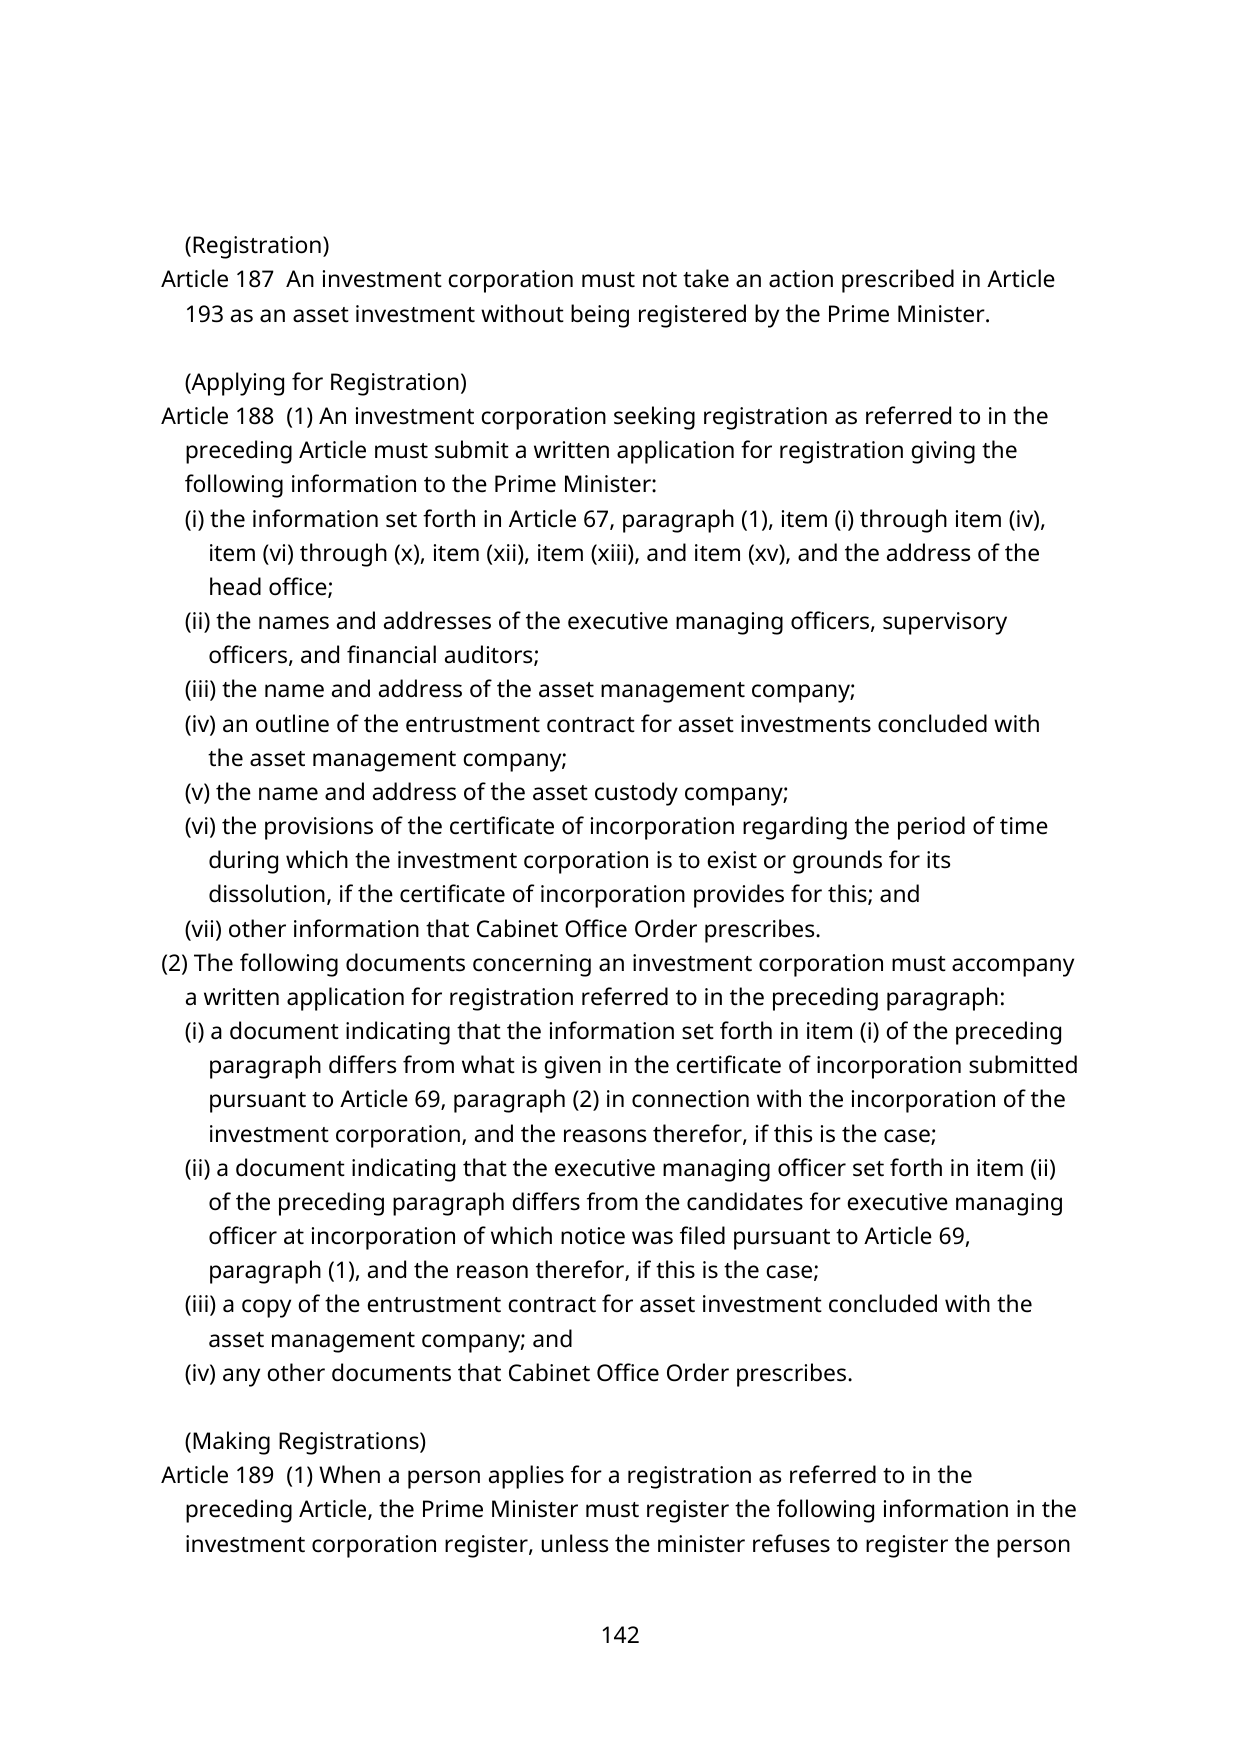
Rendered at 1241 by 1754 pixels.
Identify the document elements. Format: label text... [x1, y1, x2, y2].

text (v) the name and address of the asset custody company; [184, 774, 1079, 809]
text (Registration) [184, 228, 1079, 262]
text (iv) an outline of the entrustment contract for asset investments concluded with the asset management company; [184, 706, 1079, 774]
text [161, 1458, 1079, 1560]
text (i) a document indicating that the information set forth in item (i) of the preceding paragraph differs from what is given in the certificate of incorporation submitted pursuant to Article 69, paragraph (2) in connection with the incorporation of the investment corporation, and the reasons therefor, if this is the case; [184, 1014, 1079, 1150]
text (i) the information set forth in Article 67, paragraph (1), item (i) through item (iv), item (vi) through (x), item (xii), item (xiii), and item (xv), and the address of the head office; [184, 501, 1079, 604]
text (vi) the provisions of the certificate of incorporation regarding the period of time during which the investment corporation is to exist or grounds for its dissolution, if the certificate of incorporation provides for this; and [184, 809, 1079, 911]
text (iv) any other documents that Cabinet Office Order prescribes. [184, 1355, 1079, 1389]
text (iii) the name and address of the asset management company; [184, 672, 1079, 706]
text (vii) other information that Cabinet Office Order prescribes. [184, 911, 1079, 945]
text Article 187 An investment corporation must not take an action prescribed in Article 193 as an asset investment without being registered by the Prime Minister. [161, 262, 1079, 330]
text (2) The following documents concerning an investment corporation must accompany a written application for registration referred to in the preceding paragraph: [161, 945, 1079, 1014]
text (Making Registrations) [184, 1424, 1079, 1458]
text (iii) a copy of the entrustment contract for asset investment concluded with the asset management company; and [184, 1287, 1079, 1355]
text (Applying for Registration) [184, 364, 1079, 399]
text (ii) the names and addresses of the executive managing officers, supervisory officers, and financial auditors; [184, 604, 1079, 672]
text Article 188 (1) An investment corporation seeking registration as referred to in the preceding Article must submit a written application for registration giving the following information to the Prime Minister: [161, 399, 1079, 501]
text (ii) a document indicating that the executive managing officer set forth in item (ii) of the preceding paragraph differs from the candidates for executive managing officer at incorporation of which notice was filed pursuant to Article 69, paragraph (1), and the reason therefor, if this is the case; [184, 1150, 1079, 1287]
